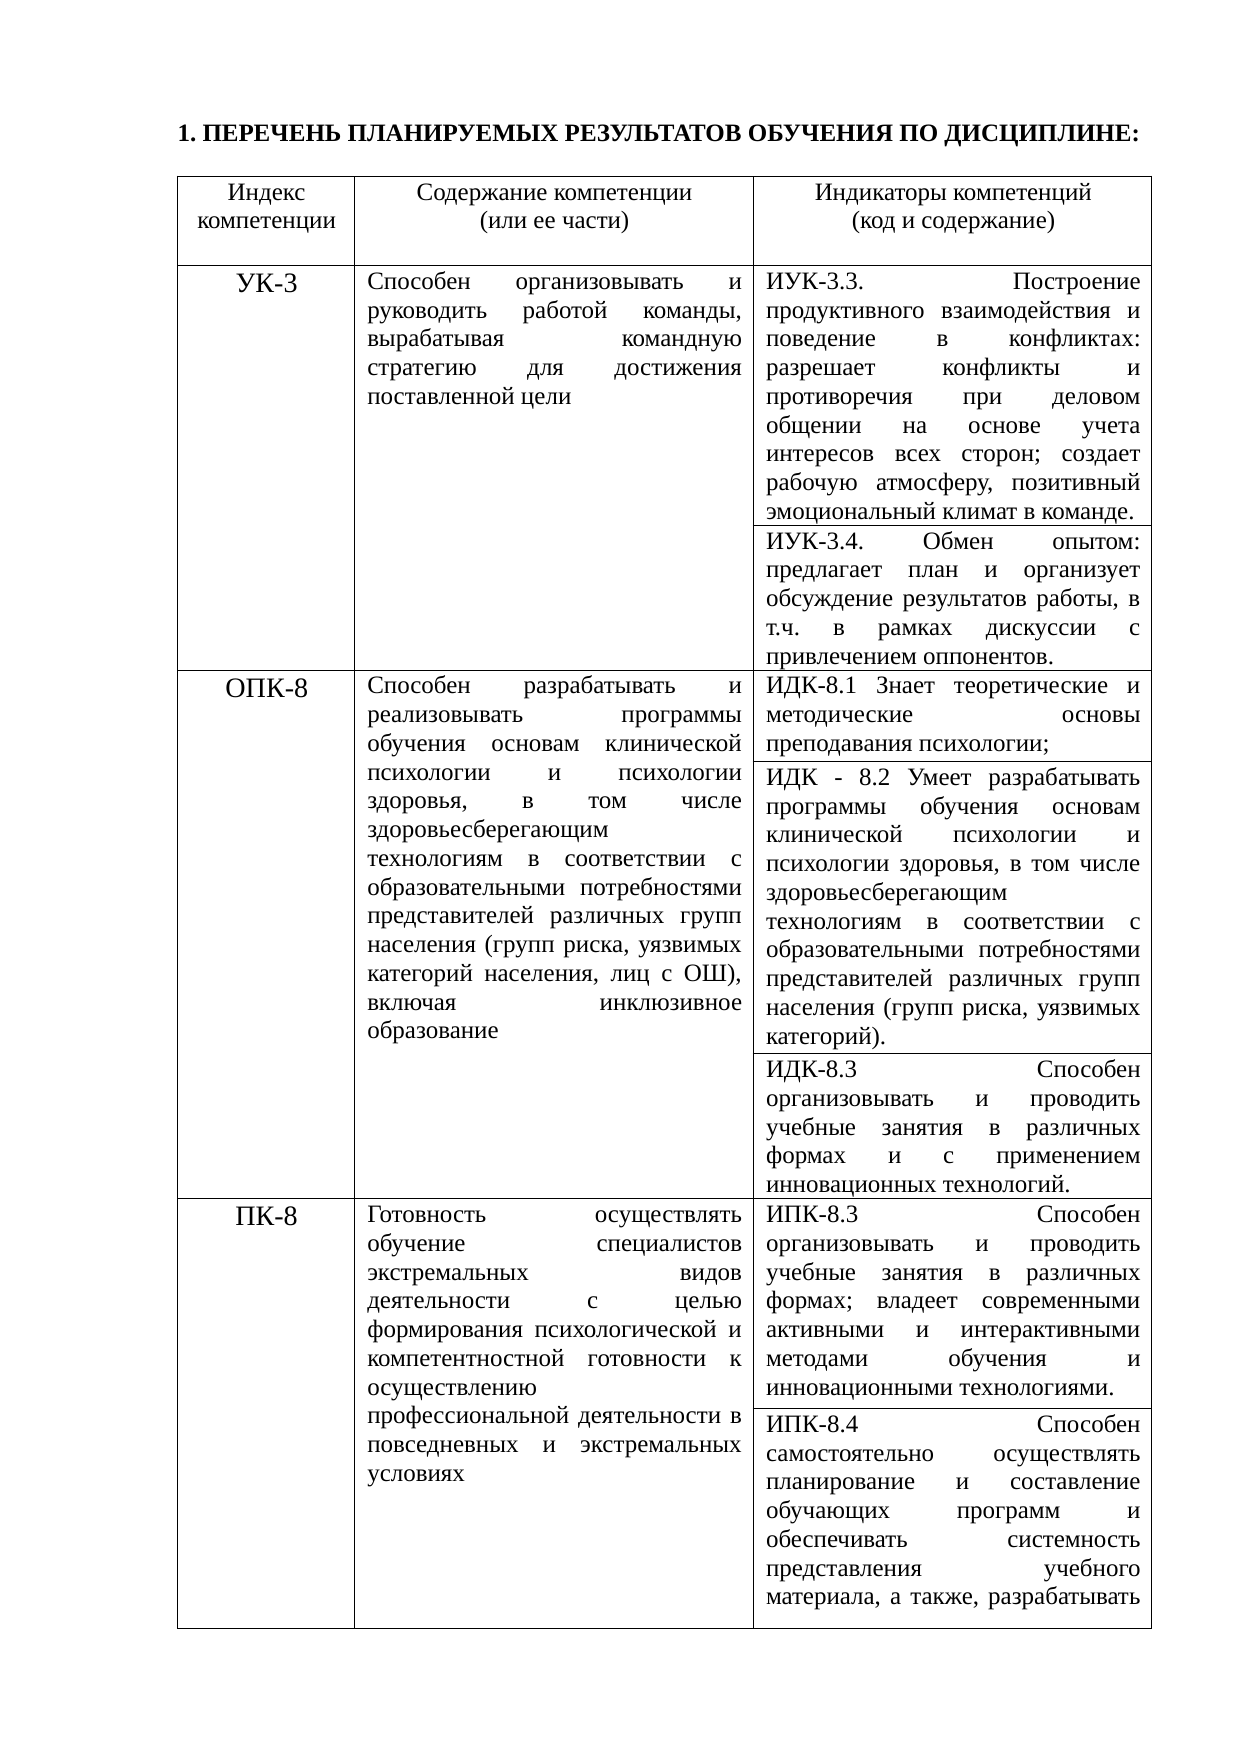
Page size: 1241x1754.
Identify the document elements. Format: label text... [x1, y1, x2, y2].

table_cell ИУК-3.4. Обмен опытом: предлагает план и организует обсуждение результатов работы, в т.ч. в рамках дискуссии с привлечением оппонентов. [754, 526, 1151, 669]
table_header Содержание компетенции (или ее части) [355, 177, 753, 265]
table_cell ИДК - 8.2 Умеет разрабатывать программы обучения основам клинической психологии и психологии здоровья, в том числе здоровьесберегающим технологиям в соответствии с образовательными потребностями представителей различных групп населения (групп риска, уязвимых категорий). [754, 762, 1151, 1053]
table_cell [754, 1409, 1151, 1628]
table_header Индикаторы компетенций (код и содержание) [754, 177, 1151, 265]
table_cell УК-3 [178, 266, 354, 669]
text 1. ПЕРЕЧЕНЬ ПЛАНИРУЕМЫХ РЕЗУЛЬТАТОВ ОБУЧЕНИЯ ПО ДИСЦИПЛИНЕ: [177, 118, 1152, 147]
table_header Индекс компетенции [178, 177, 354, 265]
table_cell ИУК-3.3. Построение продуктивного взаимодействия и поведение в конфликтах: разрешает конфликты и противоречия при деловом общении на основе учета интересов всех сторон; создает рабочую атмосферу, позитивный эмоциональный климат в команде. [754, 266, 1151, 525]
table_cell Способен организовывать и руководить работой команды, вырабатывая командную стратегию для достижения поставленной цели [355, 266, 753, 669]
table_cell ИДК-8.3 Способен организовывать и проводить учебные занятия в различных формах и с применением инновационных технологий. [754, 1054, 1151, 1198]
table_cell ИДК-8.1 Знает теоретические и методические основы преподавания психологии; [754, 671, 1151, 761]
table_cell ПК-8 [178, 1199, 354, 1628]
table_cell ИПК-8.3 Способен организовывать и проводить учебные занятия в различных формах; владеет современными активными и интерактивными методами обучения и инновационными технологиями. [754, 1199, 1151, 1408]
table_cell Готовность осуществлять обучение специалистов экстремальных видов деятельности с целью формирования психологической и компетентностной готовности к осуществлению профессиональной деятельности в повседневных и экстремальных условиях [355, 1199, 753, 1628]
table_cell ОПК-8 [178, 671, 354, 1198]
table_cell Способен разрабатывать и реализовывать программы обучения основам клинической психологии и психологии здоровья, в том числе здоровьесберегающим технологиям в соответствии с образовательными потребностями представителей различных групп населения (групп риска, уязвимых категорий населения, лиц с ОШ), включая инклюзивное образование [355, 671, 753, 1198]
